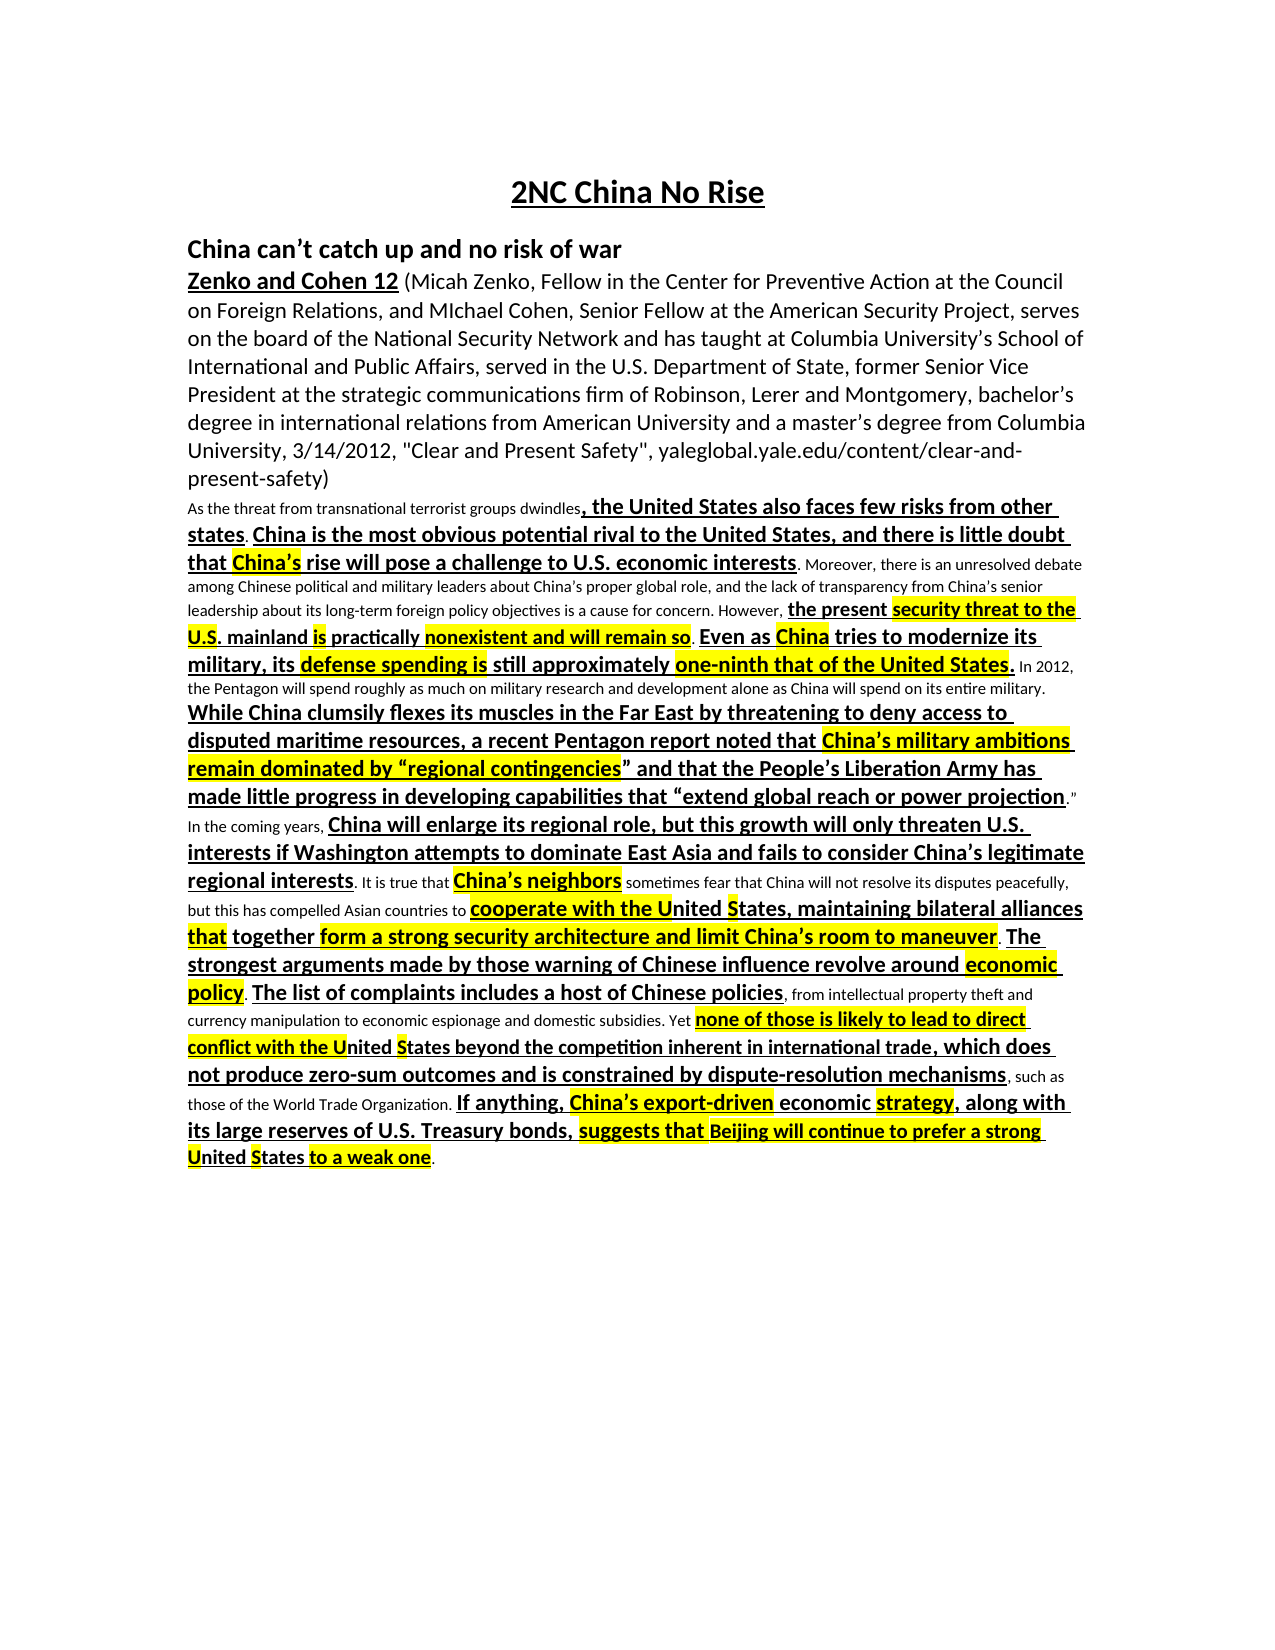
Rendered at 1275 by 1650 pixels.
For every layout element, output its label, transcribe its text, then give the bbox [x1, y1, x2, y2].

subtitle China can’t catch up and no risk of war [187, 232, 1087, 265]
text Zenko and Cohen 12 (Micah Zenko, Fellow in the Center for Preventive Action at the Council on Foreign Relations, and MIchael Cohen, Senior Fellow at the American Security Project, serves on the board of the National Security Network and has taught at Columbia University’s School of International and Public Affairs, served in the U.S. Department of State, former Senior Vice President at the strategic communications firm of Robinson, Lerer and Montgomery, bachelor’s degree in international relations from American University and a master’s degree from Columbia University, 3/14/2012, "Clear and Present Safety", yaleglobal.yale.edu/content/clear-and-present-safety) [187, 265, 1087, 492]
text As the threat from transnational terrorist groups dwindles, the United States also faces few risks from other states. China is the most obvious potential rival to the United States, and there is little doubt that China’s rise will pose a challenge to U.S. economic interests. Moreover, there is an unresolved debate among Chinese political and military leaders about China’s proper global role, and the lack of transparency from China’s senior leadership about its long-term foreign policy objectives is a cause for concern. However, the present security threat to the U.S. mainland is practically nonexistent and will remain so. Even as China tries to modernize its military, its defense spending is still approximately one-ninth that of the United States. In 2012, the Pentagon will spend roughly as much on military research and development alone as China will spend on its entire military. While China clumsily flexes its muscles in the Far East by threatening to deny access to disputed maritime resources, a recent Pentagon report noted that China’s military ambitions remain dominated by “regional contingencies” and that the People’s Liberation Army has made little progress in developing capabilities that “extend global reach or power projection.” In the coming years, China will enlarge its regional role, but this growth will only threaten U.S. interests if Washington attempts to dominate East Asia and fails to consider China’s legitimate regional interests. It is true that China’s neighbors sometimes fear that China will not resolve its disputes peacefully, but this has compelled Asian countries to cooperate with the United States, maintaining bilateral alliances that together form a strong security architecture and limit China’s room to maneuver. The strongest arguments made by those warning of Chinese influence revolve around economic policy. The list of complaints includes a host of Chinese policies, from intellectual property theft and currency manipulation to economic espionage and domestic subsidies. Yet none of those is likely to lead to direct conflict with the United States beyond the competition inherent in international trade, which does not produce zero-sum outcomes and is constrained by dispute-resolution mechanisms, such as those of the World Trade Organization. If anything, China’s export-driven economic strategy, along with its large reserves of U.S. Treasury bonds, suggests that Beijing will continue to prefer a strong United States to a weak one. [187, 492, 1087, 1169]
subtitle 2NC China No Rise [187, 171, 1087, 212]
